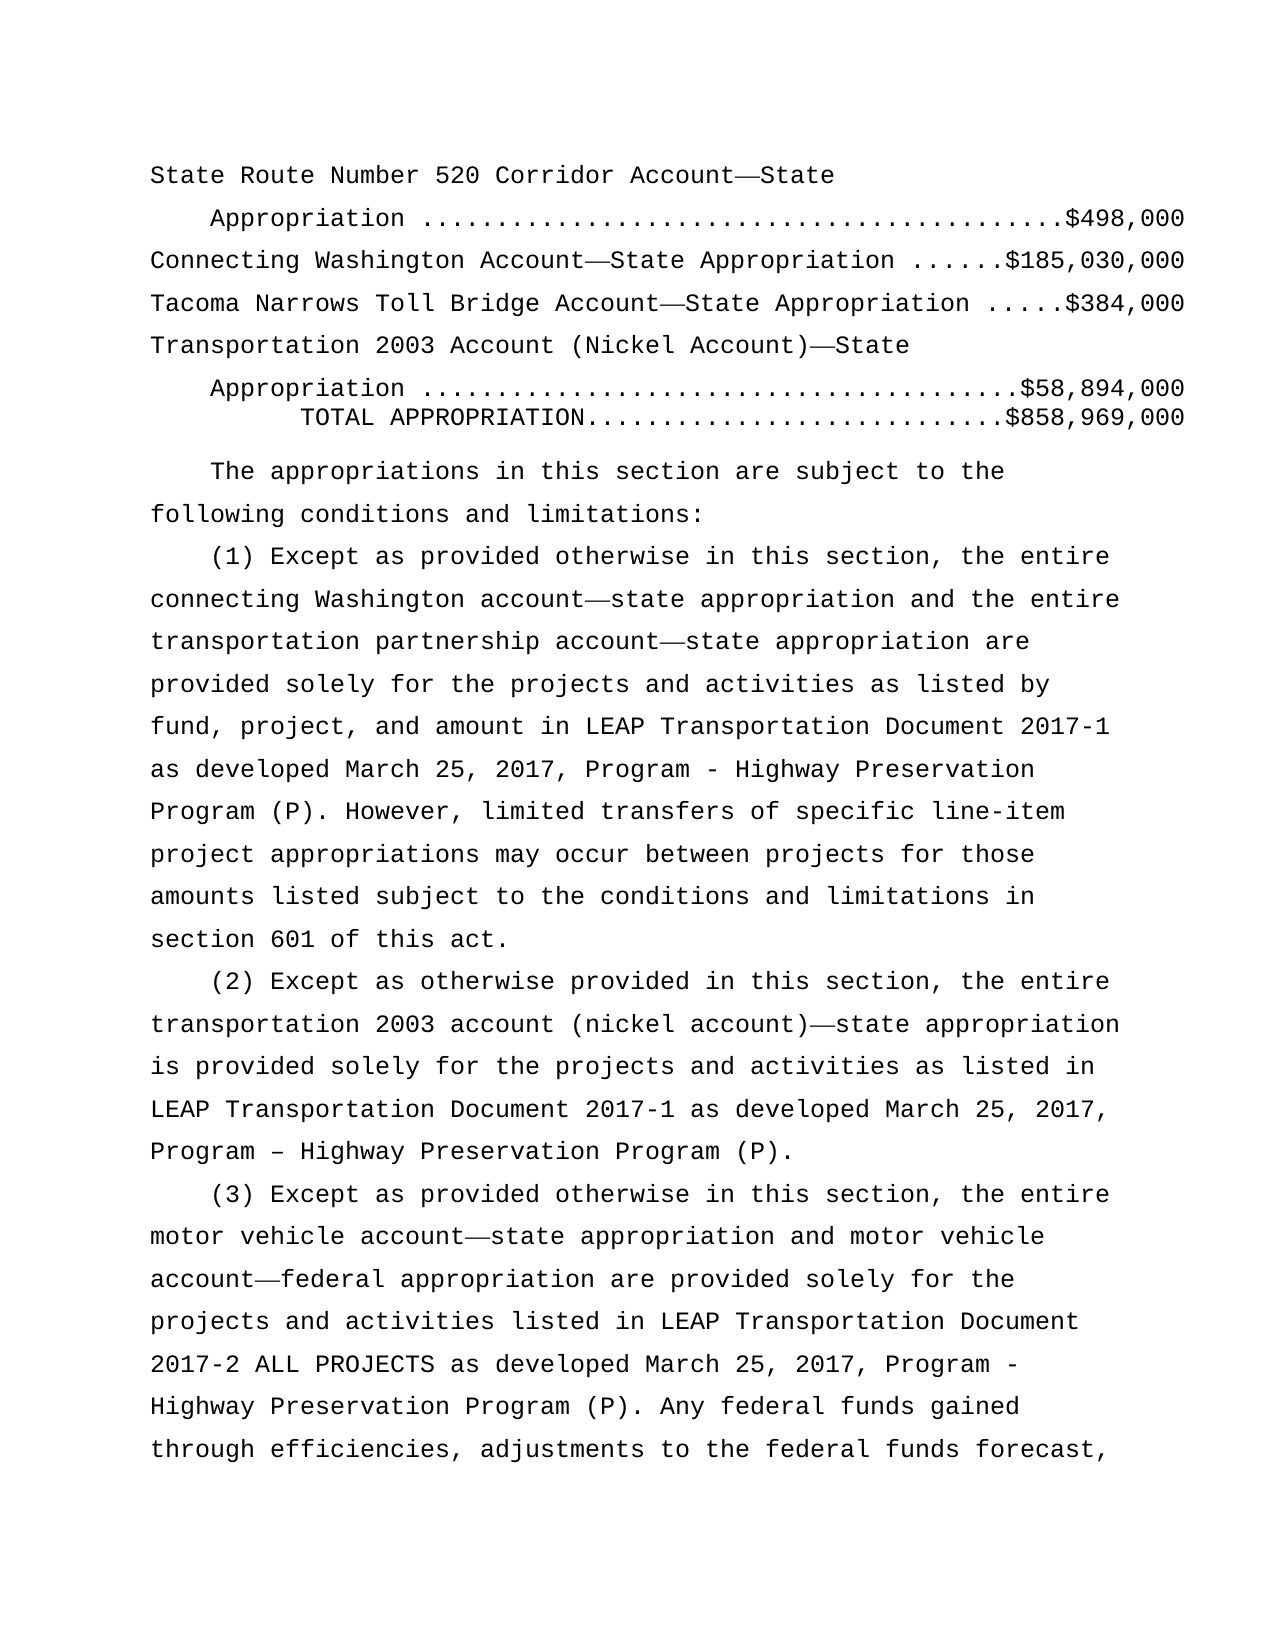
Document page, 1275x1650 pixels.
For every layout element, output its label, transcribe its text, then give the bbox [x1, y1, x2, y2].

text (1) Except as provided otherwise in this section, the entire connecting Washington account—state appropriation and the entire transportation partnership account—state appropriation are provided solely for the projects and activities as listed by fund, project, and amount in LEAP Transportation Document 2017-1 as developed March 25, 2017, Program - Highway Preservation Program (P). However, limited transfers of specific line-item project appropriations may occur between projects for those amounts listed subject to the conditions and limitations in section 601 of this act. [150, 531, 1125, 956]
text The appropriations in this section are subject to the following conditions and limitations: [150, 446, 1125, 531]
text Transportation 2003 Account (Nickel Account)—State [150, 320, 1125, 362]
text Appropriation $498,000 [150, 192, 1125, 235]
text Appropriation $58,894,000 [150, 362, 1125, 405]
text TOTAL APPROPRIATION $858,969,000 [150, 405, 1125, 433]
text (2) Except as otherwise provided in this section, the entire transportation 2003 account (nickel account)—state appropriation is provided solely for the projects and activities as listed in LEAP Transportation Document 2017-1 as developed March 25, 2017, Program – Highway Preservation Program (P). [150, 956, 1125, 1168]
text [150, 1168, 1125, 1466]
text Tacoma Narrows Toll Bridge Account—State Appropriation $384,000 [150, 277, 1125, 320]
text State Route Number 520 Corridor Account—State [150, 150, 1125, 192]
text Connecting Washington Account—State Appropriation $185,030,000 [150, 235, 1125, 277]
